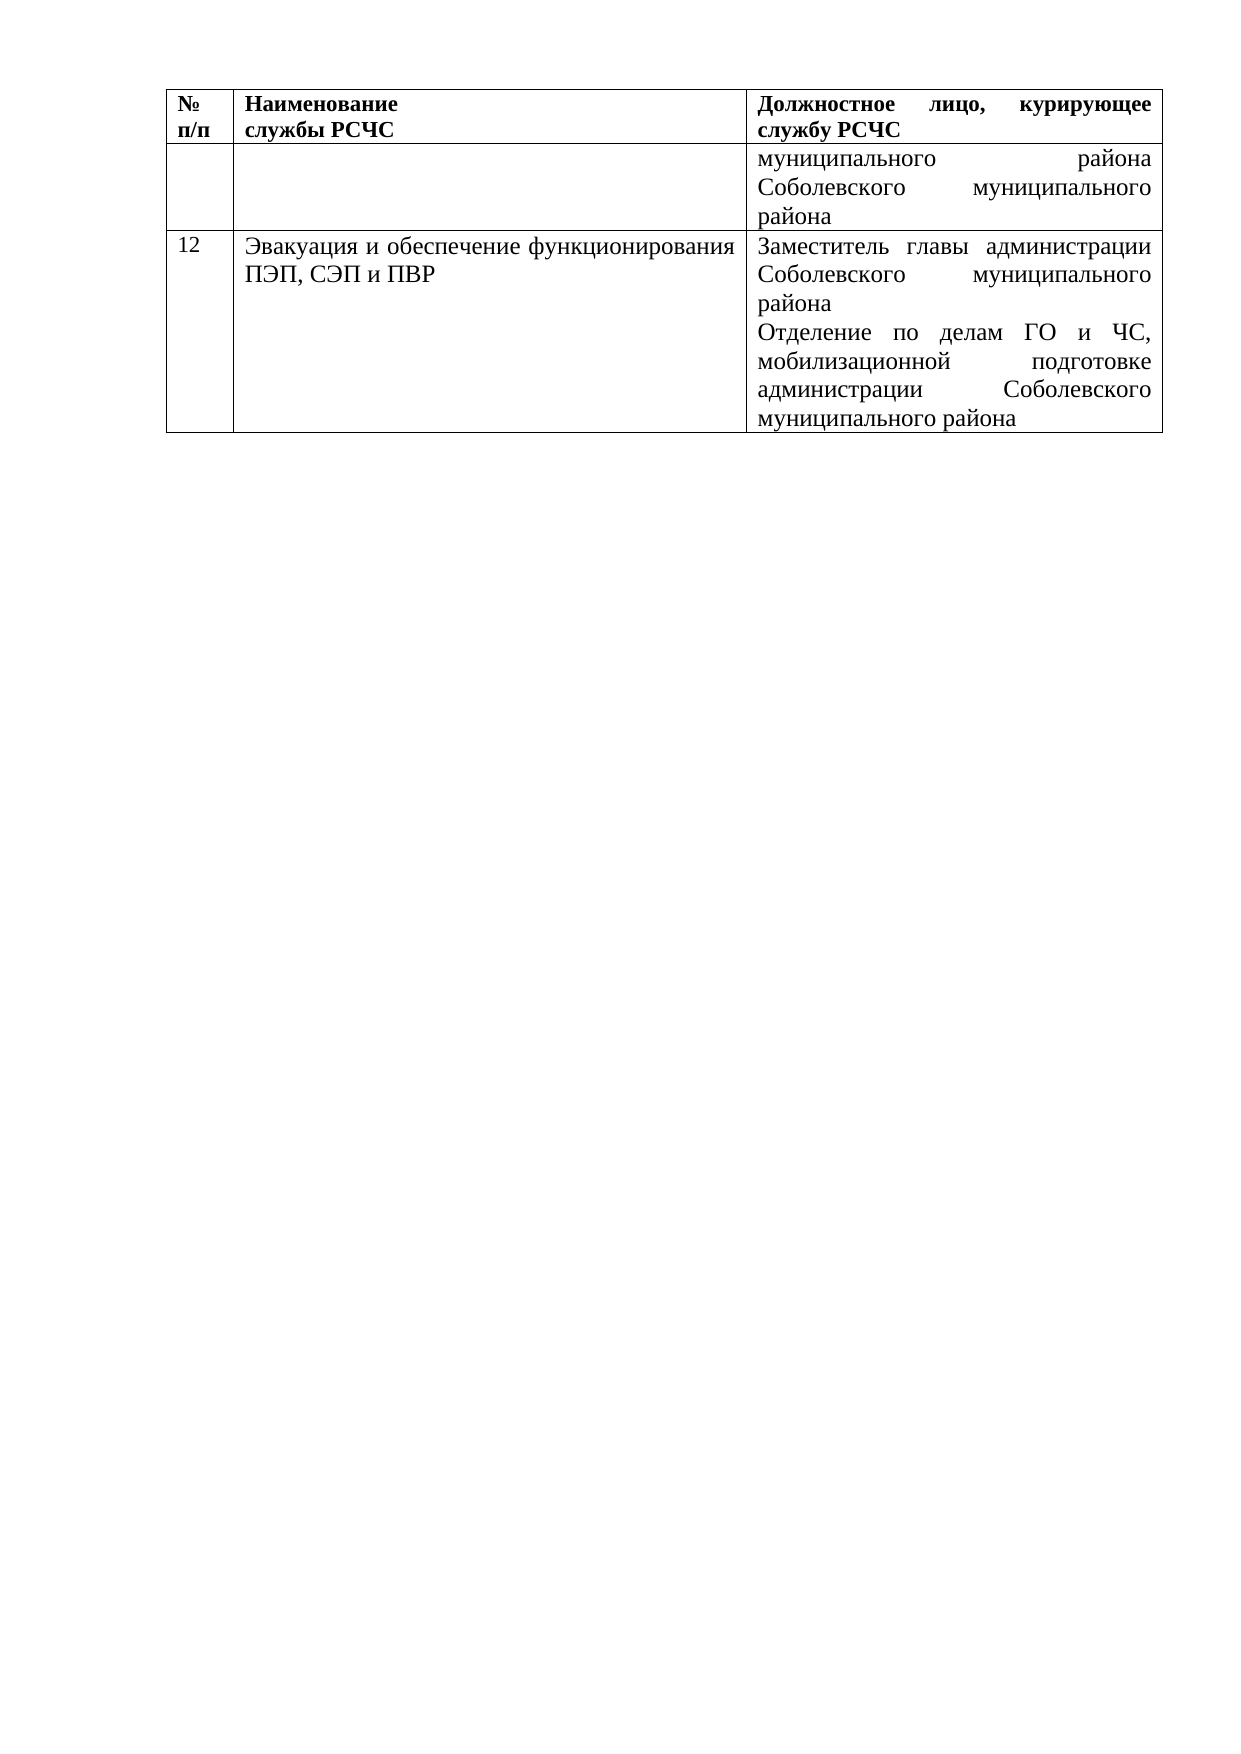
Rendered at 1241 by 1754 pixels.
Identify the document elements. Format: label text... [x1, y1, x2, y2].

table_header Должностное лицо, курирующее службу РСЧС [747, 90, 1162, 142]
table_header № п/п [167, 90, 233, 142]
table_cell Заместитель главы администрации Соболевского муниципального района Отделение по делам ГО и ЧС, мобилизационной подготовке администрации Соболевского муниципального района [747, 231, 1162, 432]
table_header Наименование службы РСЧС [234, 90, 746, 142]
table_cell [234, 144, 746, 230]
table_cell Эвакуация и обеспечение функционирования ПЭП, СЭП и ПВР [234, 231, 746, 432]
table_cell 12 [167, 231, 233, 432]
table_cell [747, 144, 1162, 230]
table_cell 11 [167, 144, 233, 230]
